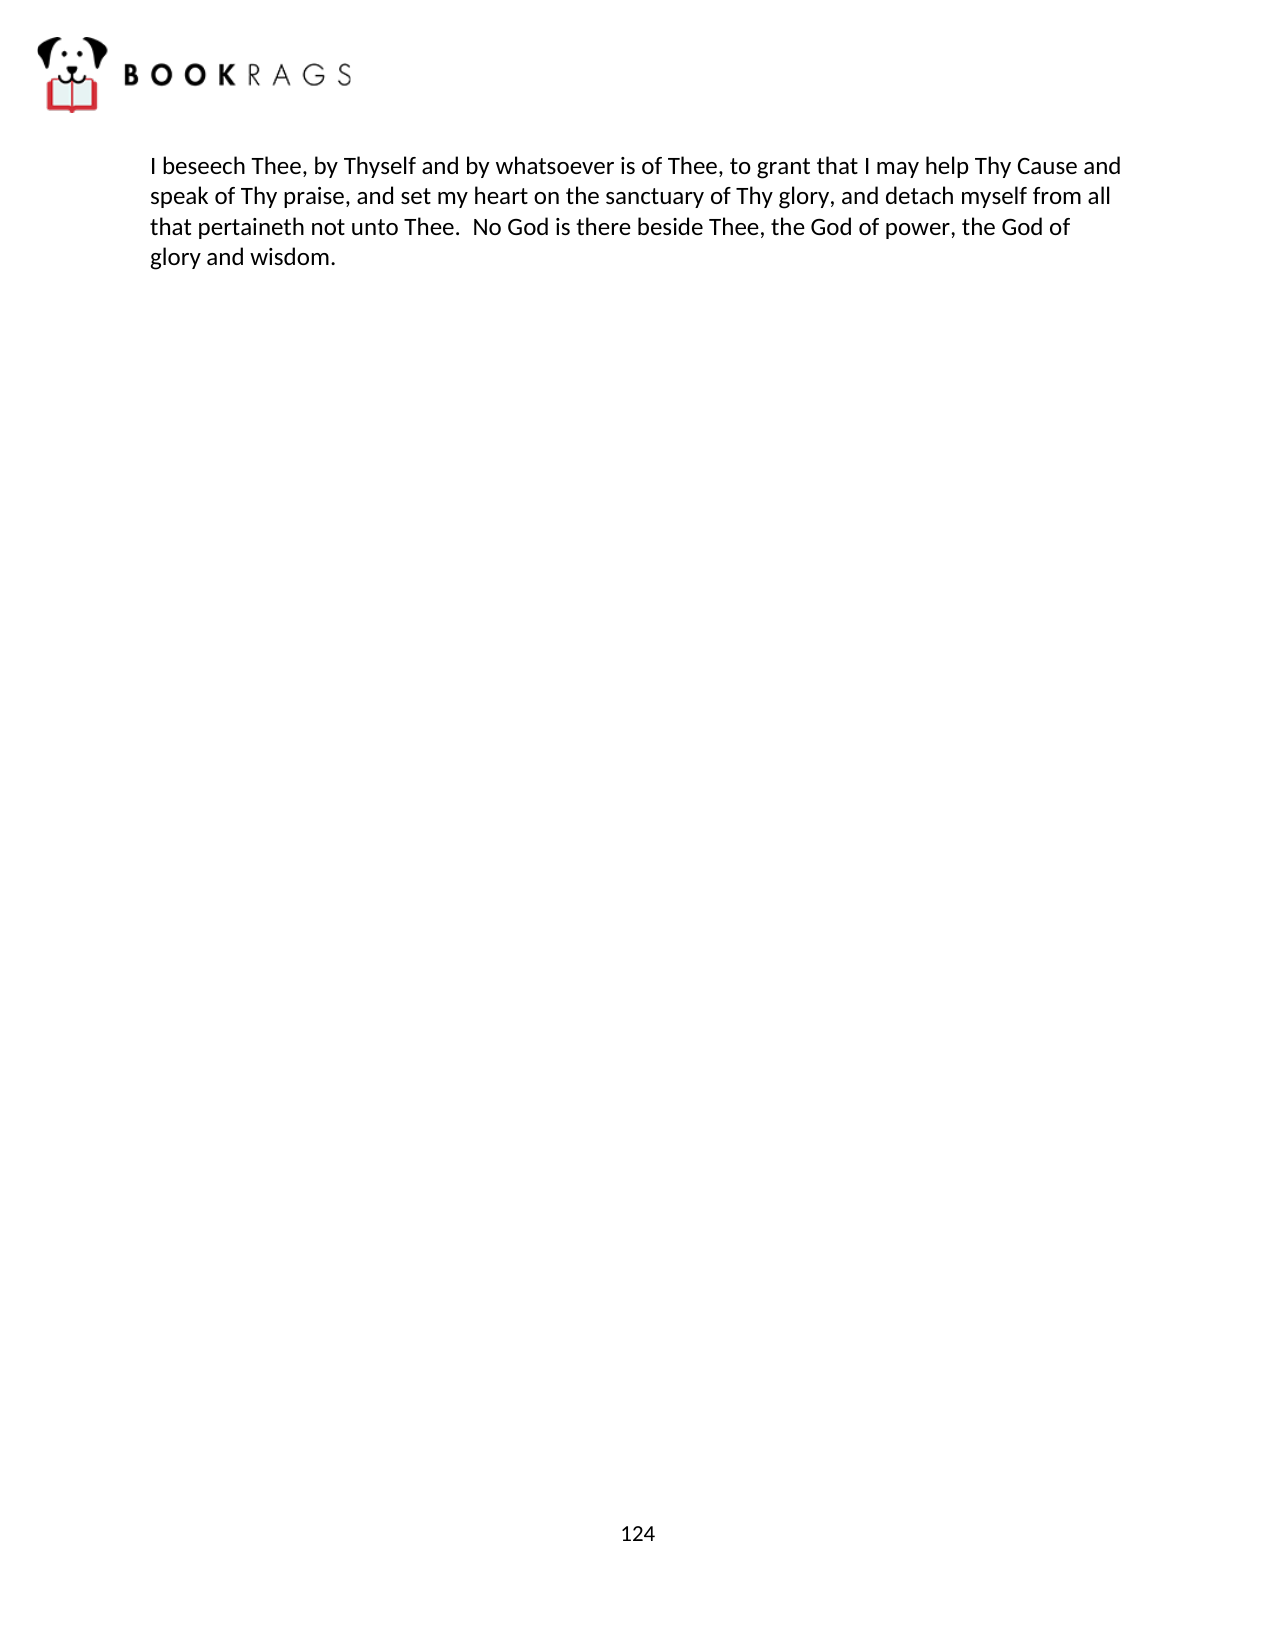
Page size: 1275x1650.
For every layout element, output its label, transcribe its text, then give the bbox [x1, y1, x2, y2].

picture [37, 37, 351, 113]
text I beseech Thee, by Thyself and by whatsoever is of Thee, to grant that I may help Thy Cause and speak of Thy praise, and set my heart on the sanctuary of Thy glory, and detach myself from all that pertaineth not unto Thee. No God is there beside Thee, the God of power, the God of glory and wisdom. [150, 150, 1125, 272]
